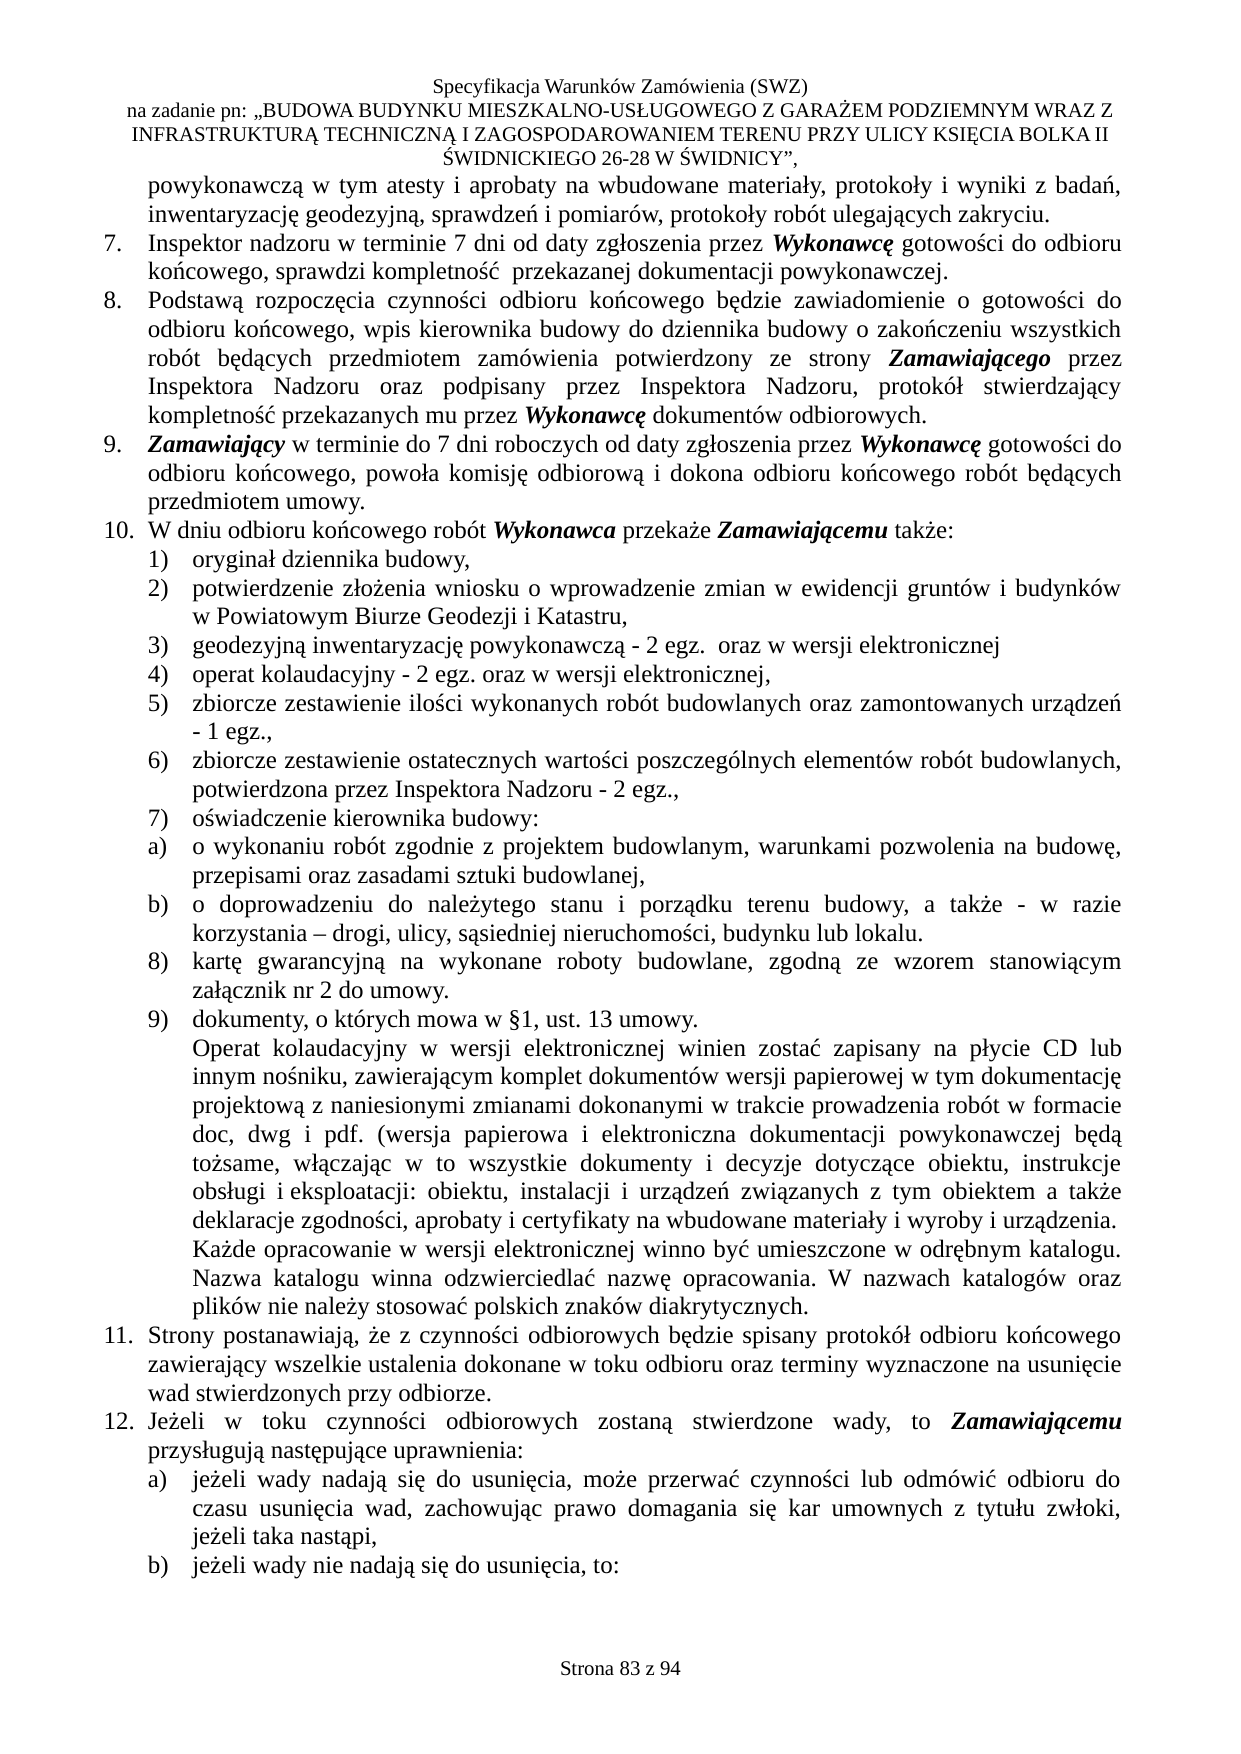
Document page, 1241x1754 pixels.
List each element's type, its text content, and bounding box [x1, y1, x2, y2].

list operat kolaudacyjny - 2 egz. oraz w wersji elektronicznej, [148, 659, 1122, 688]
list jeżeli wady nie nadają się do usunięcia, to: [148, 1550, 1122, 1579]
list oryginał dziennika budowy, [148, 544, 1122, 573]
list W dniu odbioru końcowego robót Wykonawca przekaże Zamawiającemu także: [103, 515, 1122, 544]
list o wykonaniu robót zgodnie z projektem budowlanym, warunkami pozwolenia na budowę, przepisami oraz zasadami sztuki budowlanej, [148, 831, 1122, 889]
list oświadczenie kierownika budowy: [148, 803, 1122, 831]
list Strony postanawiają, że z czynności odbiorowych będzie spisany protokół odbioru końcowego zawierający wszelkie ustalenia dokonane w toku odbioru oraz terminy wyznaczone na usunięcie wad stwierdzonych przy odbiorze. [103, 1320, 1122, 1406]
list geodezyjną inwentaryzację powykonawczą - 2 egz. oraz w wersji elektronicznej [148, 630, 1122, 659]
list zbiorcze zestawienie ostatecznych wartości poszczególnych elementów robót budowlanych, potwierdzona przez Inspektora Nadzoru - 2 egz., [148, 745, 1122, 803]
list o doprowadzeniu do należytego stanu i porządku terenu budowy, a także - w razie korzystania – drogi, ulicy, sąsiedniej nieruchomości, budynku lub lokalu. [148, 889, 1122, 946]
list Podstawą rozpoczęcia czynności odbioru końcowego będzie zawiadomienie o gotowości do odbioru końcowego, wpis kierownika budowy do dziennika budowy o zakończeniu wszystkich robót będących przedmiotem zamówienia potwierdzony ze strony Zamawiającego przez Inspektora Nadzoru oraz podpisany przez Inspektora Nadzoru, protokół stwierdzający kompletność przekazanych mu przez Wykonawcę dokumentów odbiorowych. [103, 285, 1122, 429]
text Operat kolaudacyjny w wersji elektronicznej winien zostać zapisany na płycie CD lub innym nośniku, zawierającym komplet dokumentów wersji papierowej w tym dokumentację projektową z naniesionymi zmianami dokonanymi w trakcie prowadzenia robót w formacie doc, dwg i pdf. (wersja papierowa i elektroniczna dokumentacji powykonawczej będą tożsame, włączając w to wszystkie dokumenty i decyzje dotyczące obiektu, instrukcje obsługi i eksploatacji: obiektu, instalacji i urządzeń związanych z tym obiektem a także deklaracje zgodności, aprobaty i certyfikaty na wbudowane materiały i wyroby i urządzenia. [192, 1033, 1122, 1234]
text Każde opracowanie w wersji elektronicznej winno być umieszczone w odrębnym katalogu. Nazwa katalogu winna odzwierciedlać nazwę opracowania. W nazwach katalogów oraz plików nie należy stosować polskich znaków diakrytycznych. [192, 1234, 1122, 1320]
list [103, 170, 1122, 228]
list jeżeli wady nadają się do usunięcia, może przerwać czynności lub odmówić odbioru do czasu usunięcia wad, zachowując prawo domagania się kar umownych z tytułu zwłoki, jeżeli taka nastąpi, [148, 1464, 1122, 1550]
list kartę gwarancyjną na wykonane roboty budowlane, zgodną ze wzorem stanowiącym załącznik nr 2 do umowy. [148, 946, 1122, 1004]
list zbiorcze zestawienie ilości wykonanych robót budowlanych oraz zamontowanych urządzeń - 1 egz., [148, 688, 1122, 745]
list dokumenty, o których mowa w §1, ust. 13 umowy. [148, 1004, 1122, 1033]
list Inspektor nadzoru w terminie 7 dni od daty zgłoszenia przez Wykonawcę gotowości do odbioru końcowego, sprawdzi kompletność przekazanej dokumentacji powykonawczej. [103, 228, 1122, 285]
list Zamawiający w terminie do 7 dni roboczych od daty zgłoszenia przez Wykonawcę gotowości do odbioru końcowego, powoła komisję odbiorową i dokona odbioru końcowego robót będących przedmiotem umowy. [103, 429, 1122, 515]
list Jeżeli w toku czynności odbiorowych zostaną stwierdzone wady, to Zamawiającemu przysługują następujące uprawnienia: [103, 1406, 1122, 1464]
list potwierdzenie złożenia wniosku o wprowadzenie zmian w ewidencji gruntów i budynków w Powiatowym Biurze Geodezji i Katastru, [148, 573, 1122, 630]
